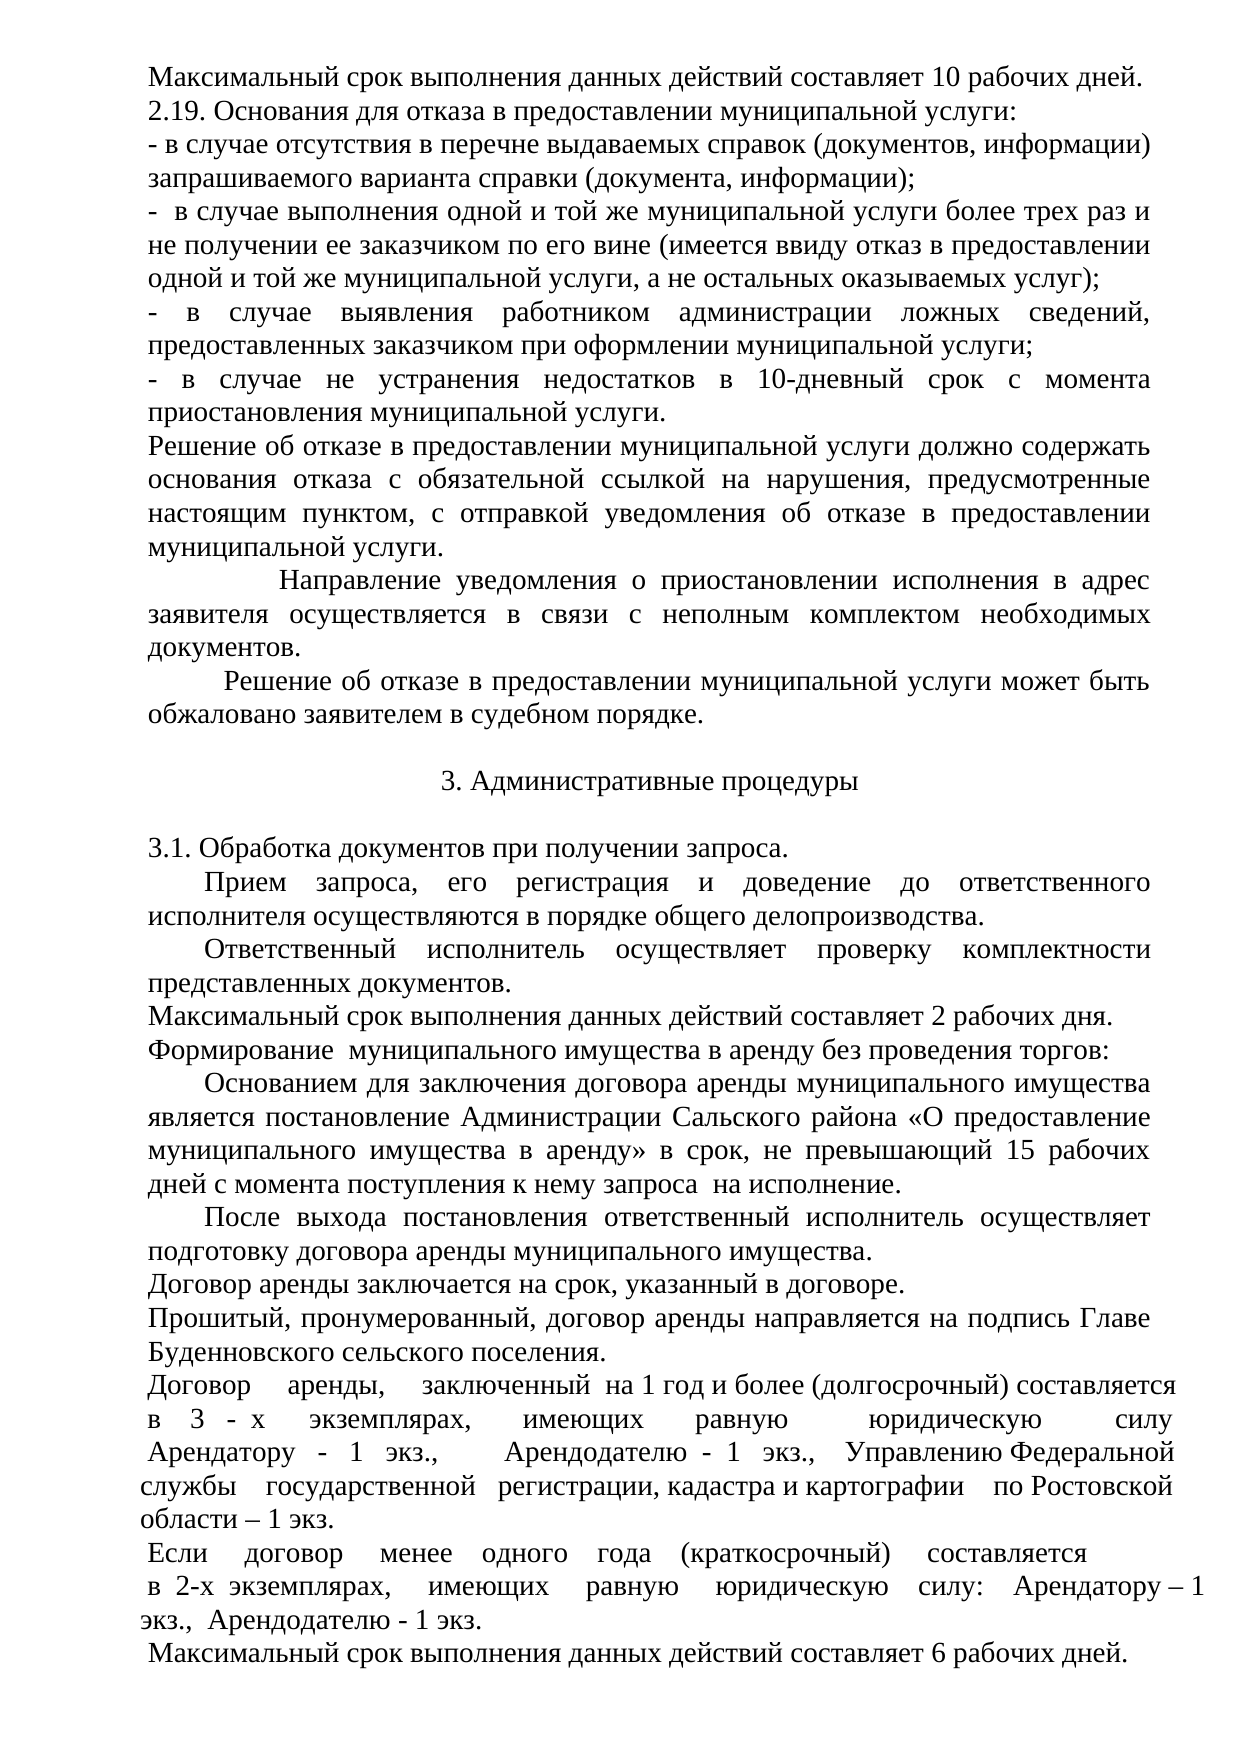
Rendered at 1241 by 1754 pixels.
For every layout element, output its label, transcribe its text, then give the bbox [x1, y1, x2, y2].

text Максимальный срок выполнения данных действий составляет 10 рабочих дней. [148, 59, 1152, 93]
text Прием запроса, его регистрация и доведение до ответственного исполнителя осуществляются в порядке общего делопроизводства. [148, 864, 1152, 931]
text После выхода постановления ответственный исполнитель осуществляет подготовку договора аренды муниципального имущества. [148, 1199, 1152, 1267]
text Решение об отказе в предоставлении муниципальной услуги может быть обжаловано заявителем в судебном порядке. [148, 663, 1152, 730]
text в 3 - х экземплярах, имеющих равную юридическую силу [89, 1401, 1205, 1434]
text Основанием для заключения договора аренды муниципального имущества является постановление Администрации Сальского района «О предоставление муниципального имущества в аренду» в срок, не превышающий 15 рабочих дней с момента поступления к нему запроса на исполнение. [148, 1065, 1152, 1199]
text - в случае выявления работником администрации ложных сведений, предоставленных заказчиком при оформлении муниципальной услуги; [148, 294, 1152, 361]
text - в случае отсутствия в перечне выдаваемых справок (документов, информации) запрашиваемого варианта справки (документа, информации); [148, 126, 1152, 193]
text Максимальный срок выполнения данных действий составляет 2 рабочих дня. [148, 998, 1152, 1032]
text службы государственной регистрации, кадастра и картографии по Ростовской [89, 1468, 1205, 1501]
text Договор аренды, заключенный на 1 год и более (долгосрочный) составляется [89, 1367, 1205, 1401]
text 3.1. Обработка документов при получении запроса. [148, 831, 1152, 864]
text области – 1 экз. [89, 1501, 1205, 1535]
text - в случае выполнения одной и той же муниципальной услуги более трех раз и не получении ее заказчиком по его вине (имеется ввиду отказ в предоставлении одной и той же муниципальной услуги, а не остальных оказываемых услуг); [148, 193, 1152, 294]
text Направление уведомления о приостановлении исполнения в адрес заявителя осуществляется в связи с неполным комплектом необходимых документов. [148, 562, 1152, 663]
text - в случае не устранения недостатков в 10-дневный срок с момента приостановления муниципальной услуги. [148, 361, 1152, 428]
text 2.19. Основания для отказа в предоставлении муниципальной услуги: [148, 93, 1152, 126]
text 3. Административные процедуры [148, 763, 1152, 797]
text Максимальный срок выполнения данных действий составляет 6 рабочих дней. [148, 1636, 1152, 1669]
text Если договор менее одного года (краткосрочный) составляется [89, 1535, 1205, 1568]
text Арендатору - 1 экз., Арендодателю - 1 экз., Управлению Федеральной [89, 1434, 1205, 1468]
text Договор аренды заключается на срок, указанный в договоре. [148, 1267, 1152, 1300]
text Ответственный исполнитель осуществляет проверку комплектности представленных документов. [148, 931, 1152, 998]
text экз., Арендодателю - 1 экз. [89, 1602, 1205, 1636]
text в 2-х экземплярах, имеющих равную юридическую силу: Арендатору – 1 [89, 1568, 1205, 1602]
text Решение об отказе в предоставлении муниципальной услуги должно содержать основания отказа с обязательной ссылкой на нарушения, предусмотренные настоящим пунктом, с отправкой уведомления об отказе в предоставлении муниципальной услуги. [148, 428, 1152, 562]
text Прошитый, пронумерованный, договор аренды направляется на подпись Главе Буденновского сельского поселения. [148, 1300, 1152, 1367]
text Формирование муниципального имущества в аренду без проведения торгов: [148, 1032, 1152, 1065]
